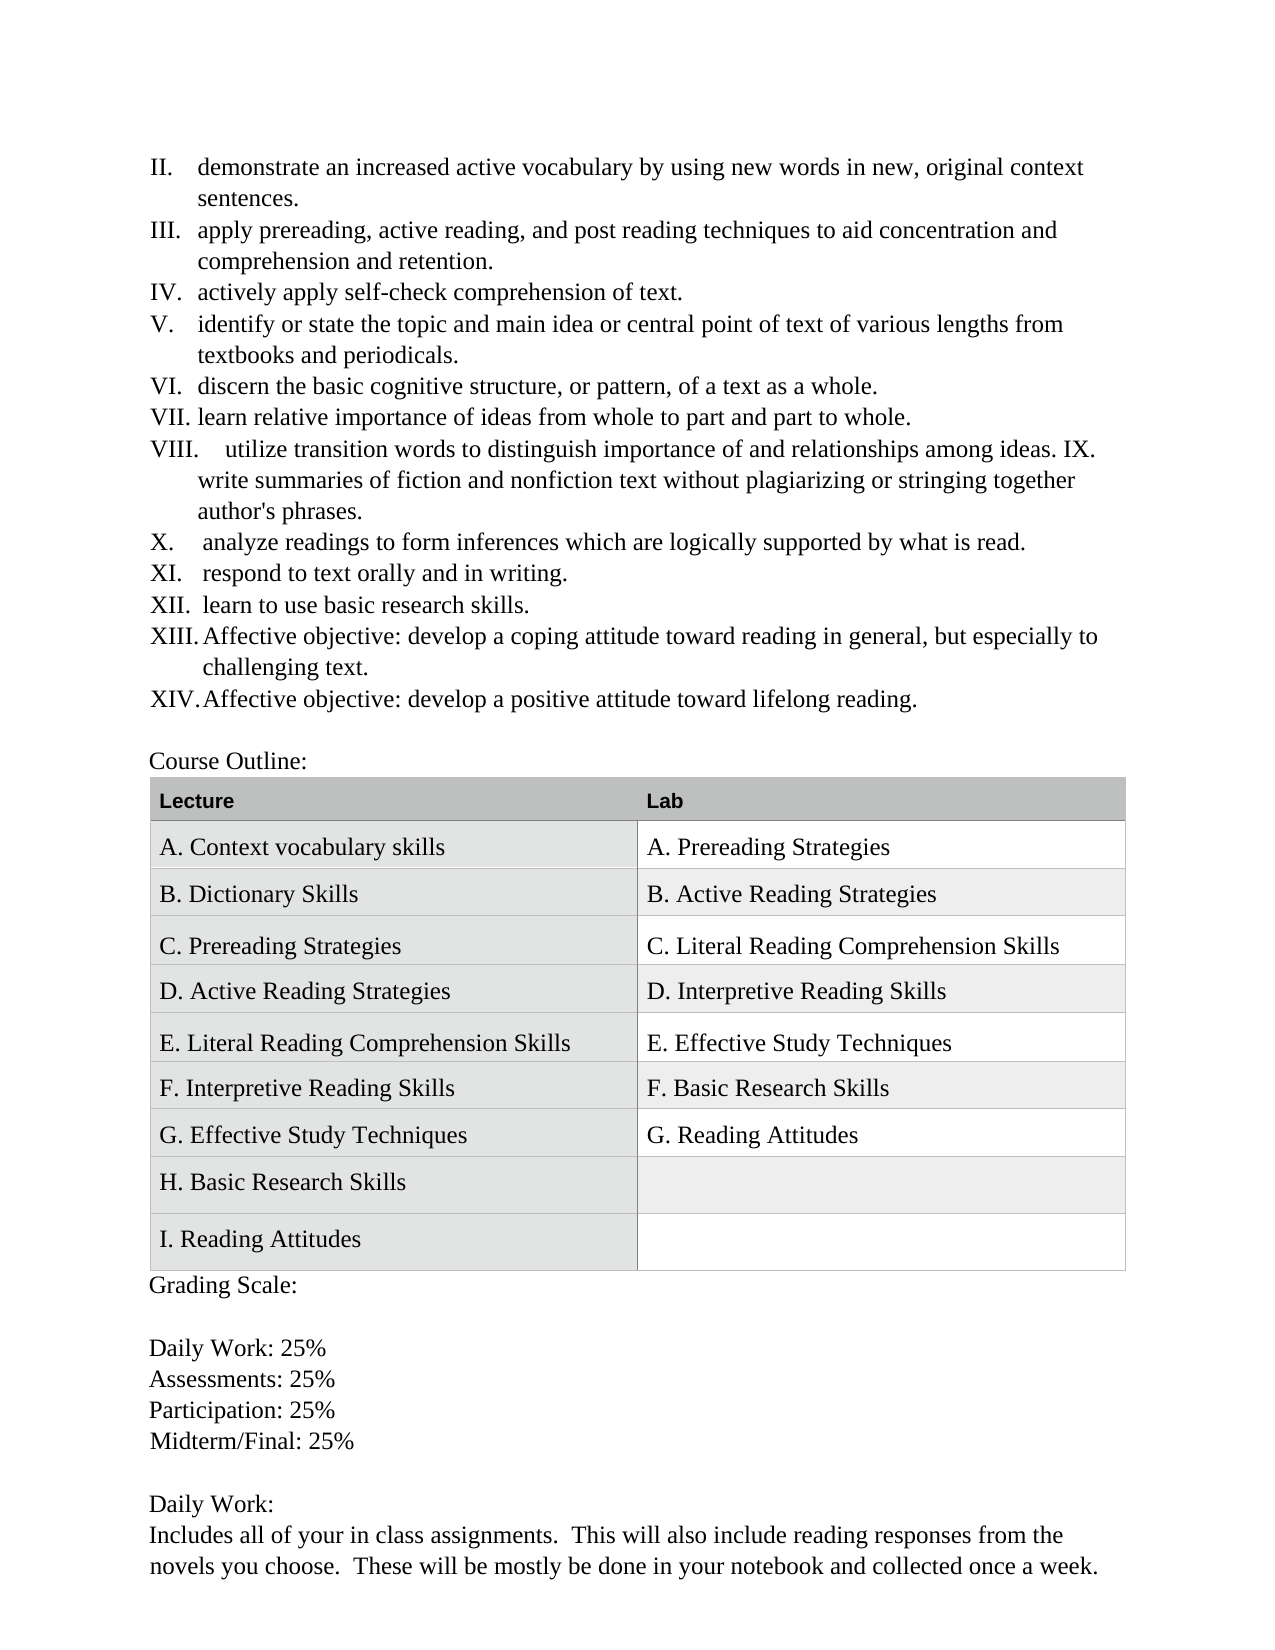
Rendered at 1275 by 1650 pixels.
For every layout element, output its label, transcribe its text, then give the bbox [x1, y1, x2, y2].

list actively apply self-check comprehension of text. [150, 277, 1125, 306]
table_cell G. Reading Attitudes [638, 1109, 1125, 1156]
table_cell C. Literal Reading Comprehension Skills [638, 916, 1125, 964]
table_cell C. Prereading Strategies [151, 916, 637, 964]
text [148, 1520, 1125, 1580]
list apply prereading, active reading, and post reading techniques to aid concentration and comprehension and retention. [150, 215, 1125, 275]
table_cell G. Effective Study Techniques [151, 1109, 637, 1156]
table_cell E. Literal Reading Comprehension Skills [151, 1013, 637, 1061]
table_header Lab [638, 778, 1125, 820]
table_cell E. Effective Study Techniques [638, 1013, 1125, 1061]
list demonstrate an increased active vocabulary by using new words in new, original context sentences. [150, 152, 1125, 212]
list learn relative importance of ideas from whole to part and part to whole. [150, 402, 1125, 431]
text Assessments: 25% [148, 1364, 1125, 1393]
table_cell B. Active Reading Strategies [638, 869, 1125, 915]
text Daily Work: 25% [148, 1333, 1125, 1361]
list identify or state the topic and main idea or central point of text of various lengths from textbooks and periodicals. [150, 309, 1125, 368]
table_cell H. Basic Research Skills [151, 1157, 637, 1213]
text Grading Scale: [148, 1270, 1125, 1299]
table_cell D. Active Reading Strategies [151, 965, 637, 1012]
text Participation: 25% Midterm/Final: 25% [148, 1395, 502, 1455]
text Course Outline: [148, 746, 1125, 775]
table_cell F. Interpretive Reading Skills [151, 1062, 637, 1108]
table_cell A. Prereading Strategies [638, 821, 1125, 867]
table_cell I. Reading Attitudes [151, 1214, 637, 1270]
list analyze readings to form inferences which are logically supported by what is read. [150, 527, 1125, 556]
table_header Lecture [151, 778, 637, 820]
list Affective objective: develop a coping attitude toward reading in general, but especially to challenging text. [150, 621, 1125, 681]
table_cell [638, 1214, 1125, 1270]
list respond to text orally and in writing. [150, 558, 1125, 587]
table_cell B. Dictionary Skills [151, 869, 637, 915]
list utilize transition words to distinguish importance of and relationships among ideas. IX. write summaries of fiction and nonfiction text without plagiarizing or stringing together author's phrases. [150, 434, 1125, 524]
list discern the basic cognitive structure, or pattern, of a text as a whole. [150, 371, 1125, 400]
list learn to use basic research skills. [150, 590, 1125, 619]
table_cell [638, 1157, 1125, 1213]
list Affective objective: develop a positive attitude toward lifelong reading. [150, 684, 1125, 712]
table_cell A. Context vocabulary skills [151, 821, 637, 867]
table_cell F. Basic Research Skills [638, 1062, 1125, 1108]
table_cell D. Interpretive Reading Skills [638, 965, 1125, 1012]
text Daily Work: [148, 1489, 1125, 1517]
